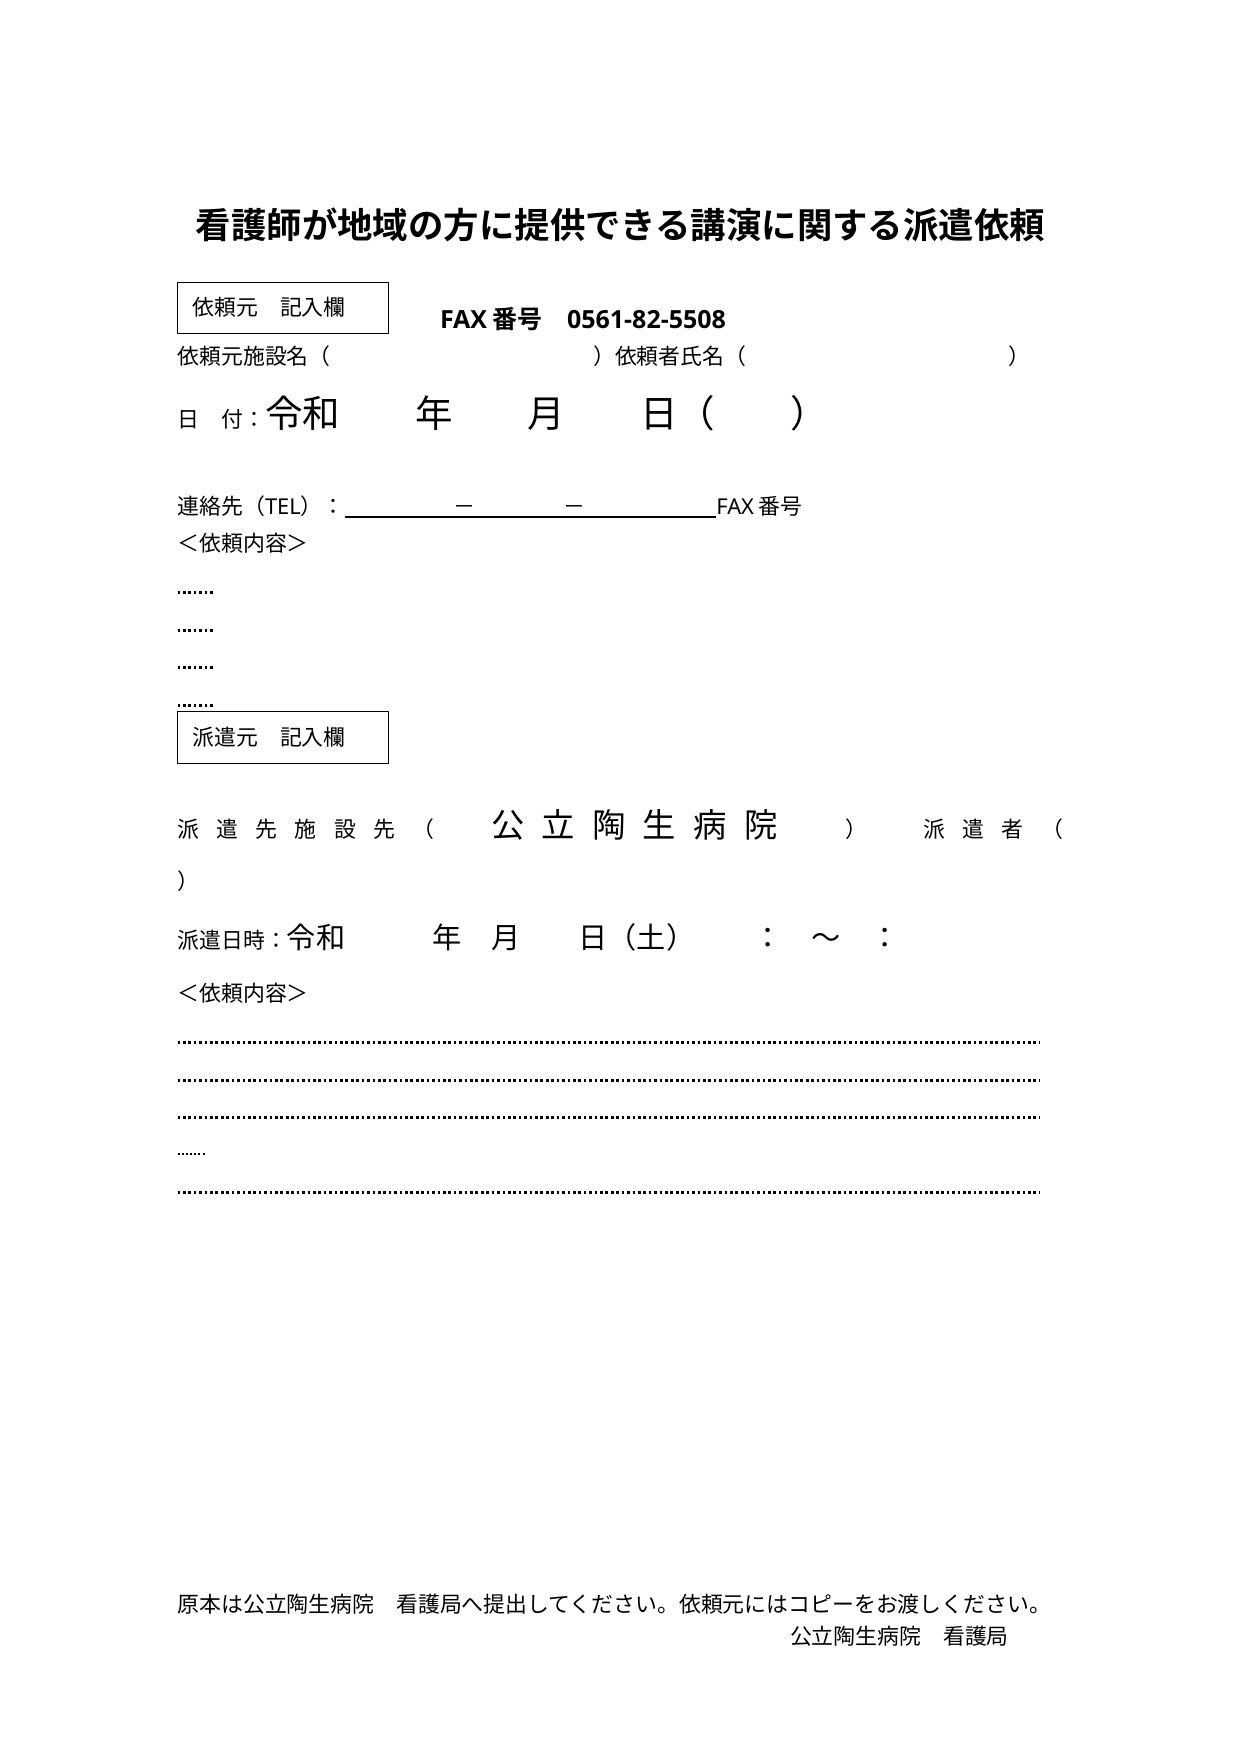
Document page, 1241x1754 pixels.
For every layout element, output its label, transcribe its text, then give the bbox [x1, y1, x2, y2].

text 日 付：令和 年 月 日（ ） [177, 373, 1063, 448]
text ＜依頼内容＞ [177, 523, 1063, 561]
text 依頼元施設名（ ）依頼者氏名（ ） [177, 336, 1063, 373]
text 派遣先施設先（ 公立陶生病院 ） 派遣者（ ） [177, 786, 1063, 898]
text 連絡先（TEL）： － － FAX番号 [177, 486, 1063, 523]
text 看護師が地域の方に提供できる講演に関する派遣依頼 [177, 186, 1063, 261]
text ＜依頼内容＞ [177, 973, 1063, 1011]
text 派遣日時：令和 年 月 日（土） ： ～ ： [177, 898, 1063, 973]
text FAX番号 0561-82-5508 [177, 298, 1063, 336]
